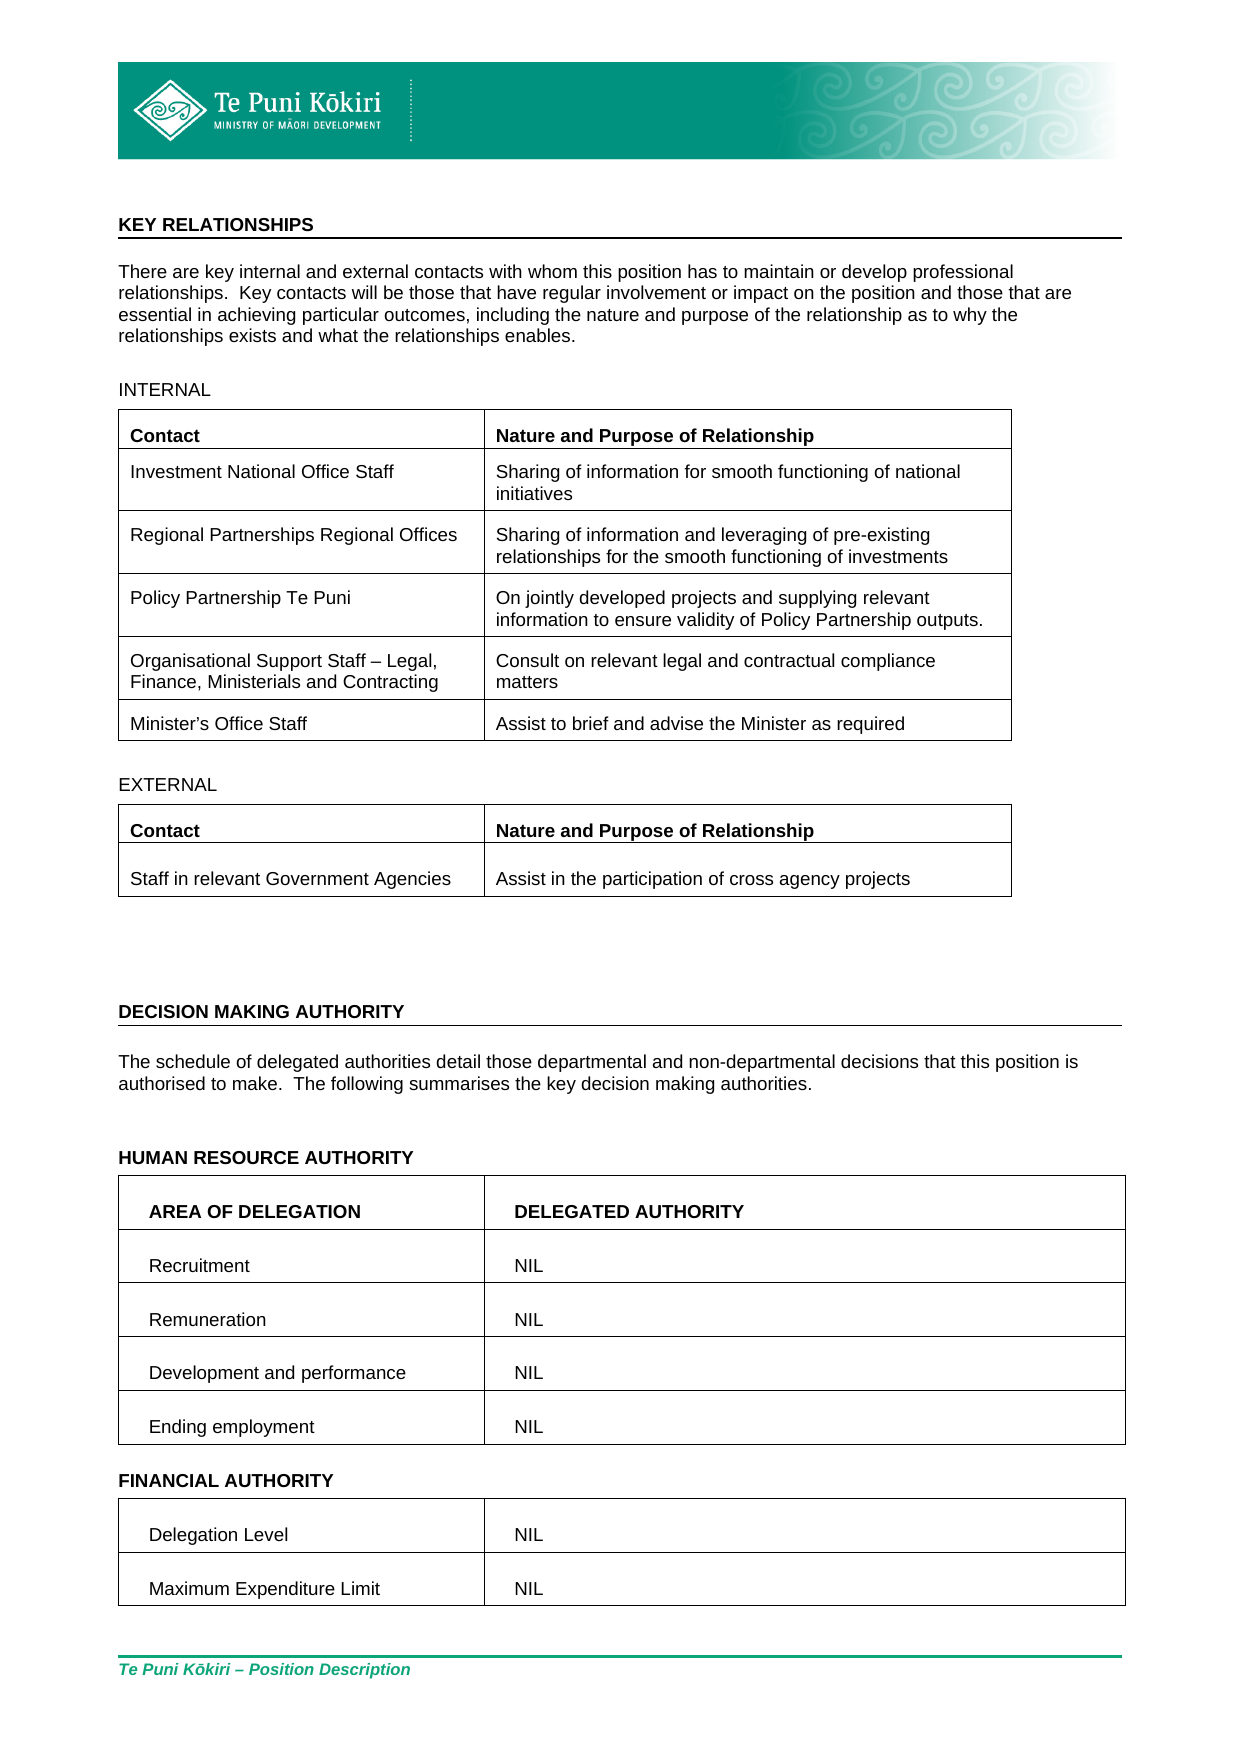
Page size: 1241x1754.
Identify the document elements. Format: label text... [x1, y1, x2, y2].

table_cell On jointly developed projects and supplying relevant information to ensure validity of Policy Partnership outputs. [485, 574, 1011, 636]
table_cell Assist in the participation of cross agency projects [485, 843, 1011, 896]
table_cell Staff in relevant Government Agencies [119, 843, 484, 896]
table_cell Remuneration [119, 1283, 484, 1336]
table_header Nature and Purpose of Relationship [485, 805, 1011, 842]
table_header Area of Delegation [119, 1176, 484, 1228]
table_cell Organisational Support Staff – Legal, Finance, Ministerials and Contracting [119, 637, 484, 699]
table_cell nil [485, 1391, 1125, 1444]
table_cell Sharing of information and leveraging of pre-existing relationships for the smooth functioning of investments [485, 511, 1011, 573]
subtitle Financial Authority [118, 1470, 1122, 1491]
table_header Contact [119, 410, 484, 447]
table_cell Sharing of information for smooth functioning of national initiatives [485, 449, 1011, 510]
table_header NIL [485, 1499, 1125, 1552]
text There are key internal and external contacts with whom this position has to maintain or develop professional relationships. Key contacts will be those that have regular involvement or impact on the position and those that are essential in achieving particular outcomes, including the nature and purpose of the relationship as to why the relationships exists and what the relationships enables. [118, 261, 1122, 347]
text EXTERNAL [118, 773, 1122, 795]
table_cell Regional Partnerships Regional Offices [119, 511, 484, 573]
table_header Nature and Purpose of Relationship [485, 410, 1011, 447]
table_cell nil [485, 1283, 1125, 1336]
table_cell Assist to brief and advise the Minister as required [485, 700, 1011, 740]
table_cell Policy Partnership Te Puni [119, 574, 484, 636]
table_cell Consult on relevant legal and contractual compliance matters [485, 637, 1011, 699]
table_cell Investment National Office Staff [119, 449, 484, 510]
table_header Delegation Level [119, 1499, 484, 1552]
subtitle The schedule of delegated authorities detail those departmental and non-departmental decisions that this position is authorised to make. The following summarises the key decision making authorities. [118, 1051, 1122, 1094]
table_cell nil [485, 1230, 1125, 1282]
text KEY RELATIONSHIPS [118, 214, 1122, 237]
table_cell Minister’s Office Staff [119, 700, 484, 740]
subtitle DECISION MAKING AUTHORITY [118, 1001, 1122, 1025]
table_cell Development and performance [119, 1337, 484, 1390]
table_header Delegated Authority [485, 1176, 1125, 1228]
table_cell nil [485, 1337, 1125, 1390]
table_cell Ending employment [119, 1391, 484, 1444]
table_header Contact [119, 805, 484, 842]
table_cell Maximum Expenditure Limit [119, 1553, 484, 1605]
text INTERNAL [118, 379, 1122, 400]
picture [118, 44, 1122, 171]
subtitle HUman Resource Authority [118, 1147, 1122, 1168]
table_cell Recruitment [119, 1230, 484, 1282]
table_cell NIL [485, 1553, 1125, 1605]
